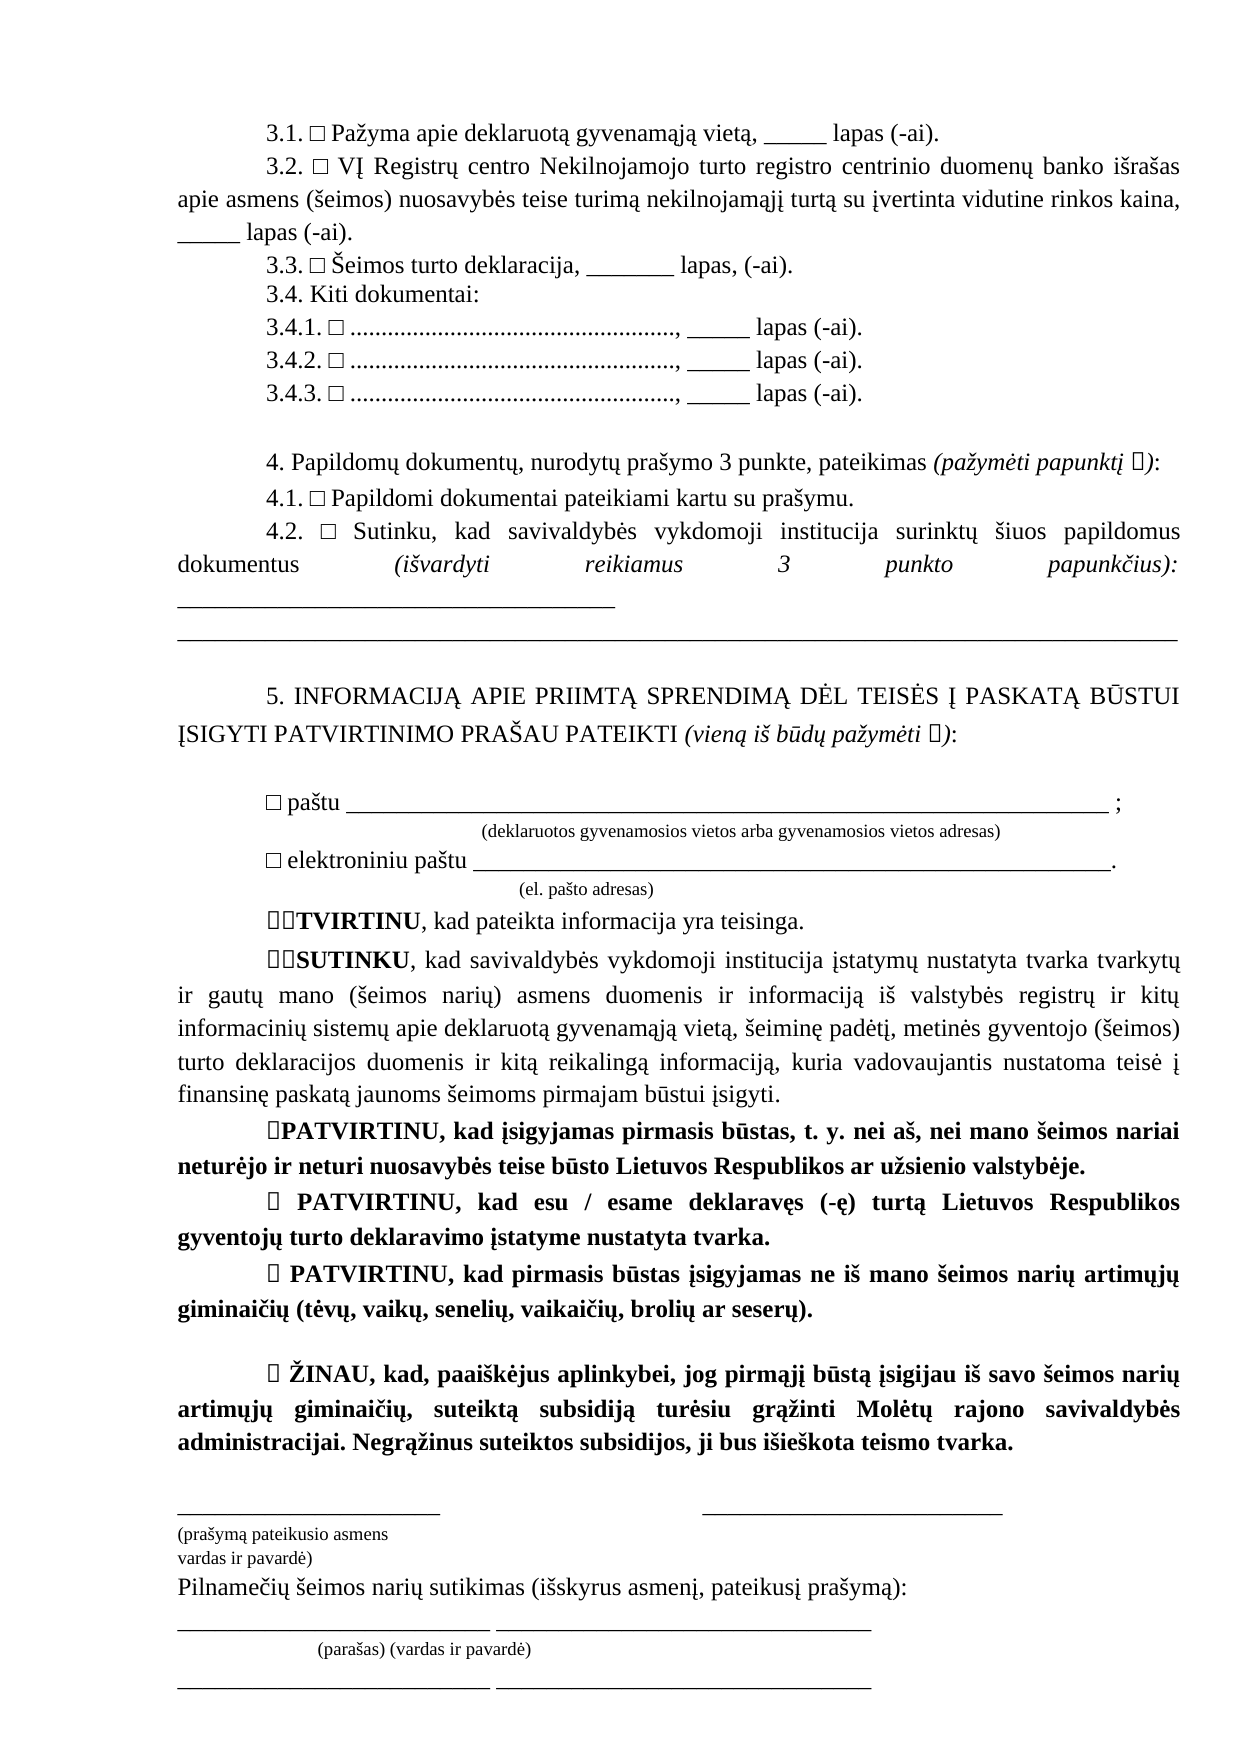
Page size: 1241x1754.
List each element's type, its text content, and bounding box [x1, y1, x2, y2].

text vardas ir pavardė) [177, 1547, 1181, 1569]
text _____________________ ________________________ [177, 1489, 1181, 1518]
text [177, 1663, 1181, 1692]
text 3.4. Kiti dokumentai: [177, 279, 1181, 308]
text  ŽINAU, kad, paaiškėjus aplinkybei, jog pirmąjį būstą įsigijau iš savo šeimos narių artimųjų giminaičių, suteiktą subsidiją turėsiu grąžinti Molėtų rajono savivaldybės administracijai. Negrąžinus suteiktos subsidijos, ji bus išieškota teismo tvarka. [177, 1356, 1181, 1456]
text 3.2. □ VĮ Registrų centro Nekilnojamojo turto registro centrinio duomenų banko išrašas apie asmens (šeimos) nuosavybės teise turimą nekilnojamąjį turtą su įvertinta vidutine rinkos kaina, _____ lapas (-ai). [177, 151, 1181, 246]
text 3.4.1. □ ...................................................., _____ lapas (-ai). [177, 312, 1181, 341]
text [303, 1638, 1181, 1659]
text 4. Papildomų dokumentų, nurodytų prašymo 3 punkte, pateikimas (pažymėti papunktį ): [177, 444, 1181, 478]
text (deklaruotos gyvenamosios vietos arba gyvenamosios vietos adresas) [177, 820, 1181, 842]
text (prašymą pateikusio asmens [177, 1522, 1181, 1544]
text 4.1. □ Papildomi dokumentai pateikiami kartu su prašymu. [177, 483, 1181, 512]
text 3.4.3. □ ...................................................., _____ lapas (-ai). [177, 378, 1181, 407]
text □ elektroniniu paštu ___________________________________________________. [177, 845, 1181, 874]
text  PATVIRTINU, kad esu / esame deklaravęs (-ę) turtą Lietuvos Respublikos gyventojų turto deklaravimo įstatyme nustatyta tvarka. [177, 1184, 1181, 1251]
text TVIRTINU, kad pateikta informacija yra teisinga. [177, 903, 1181, 937]
text Pilnamečių šeimos narių sutikimas (išskyrus asmenį, pateikusį prašymą): [177, 1572, 1181, 1601]
text 3.4.2. □ ...................................................., _____ lapas (-ai). [177, 345, 1181, 374]
text 3.1. □ Pažyma apie deklaruotą gyvenamąją vietą, _____ lapas (-ai). [177, 118, 1181, 147]
text PATVIRTINU, kad įsigyjamas pirmasis būstas, t. y. nei aš, nei mano šeimos nariai neturėjo ir neturi nuosavybės teise būsto Lietuvos Respublikos ar užsienio valstybėje. [177, 1113, 1181, 1180]
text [177, 1605, 1181, 1634]
text □ paštu _____________________________________________________________ ; [177, 787, 1181, 816]
text (el. pašto adresas) [177, 878, 1181, 900]
text 5. INFORMACIJĄ APIE PRIIMTĄ SPRENDIMĄ DĖL TEISĖS Į PASKATĄ BŪSTUI ĮSIGYTI PATVIRTINIMO PRAŠAU PATEIKTI (vieną iš būdų pažymėti ): [177, 681, 1181, 749]
text SUTINKU, kad savivaldybės vykdomoji institucija įstatymų nustatyta tvarka tvarkytų ir gautų mano (šeimos narių) asmens duomenis ir informaciją iš valstybės registrų ir kitų informacinių sistemų apie deklaruotą gyvenamąją vietą, šeiminę padėtį, metinės gyventojo (šeimos) turto deklaracijos duomenis ir kitą reikalingą informaciją, kuria vadovaujantis nustatoma teisė į finansinę paskatą jaunoms šeimoms pirmajam būstui įsigyti. [177, 942, 1181, 1108]
text 4.2. □ Sutinku, kad savivaldybės vykdomoji institucija surinktų šiuos papildomus dokumentus (išvardyti reikiamus 3 punkto papunkčius): ___________________________________ [177, 516, 1181, 611]
text ________________________________________________________________________________ [177, 615, 1181, 644]
text  PATVIRTINU, kad pirmasis būstas įsigyjamas ne iš mano šeimos narių artimųjų giminaičių (tėvų, vaikų, senelių, vaikaičių, brolių ar seserų). [177, 1255, 1181, 1322]
text 3.3. □ Šeimos turto deklaracija, _______ lapas, (-ai). [177, 250, 1181, 279]
